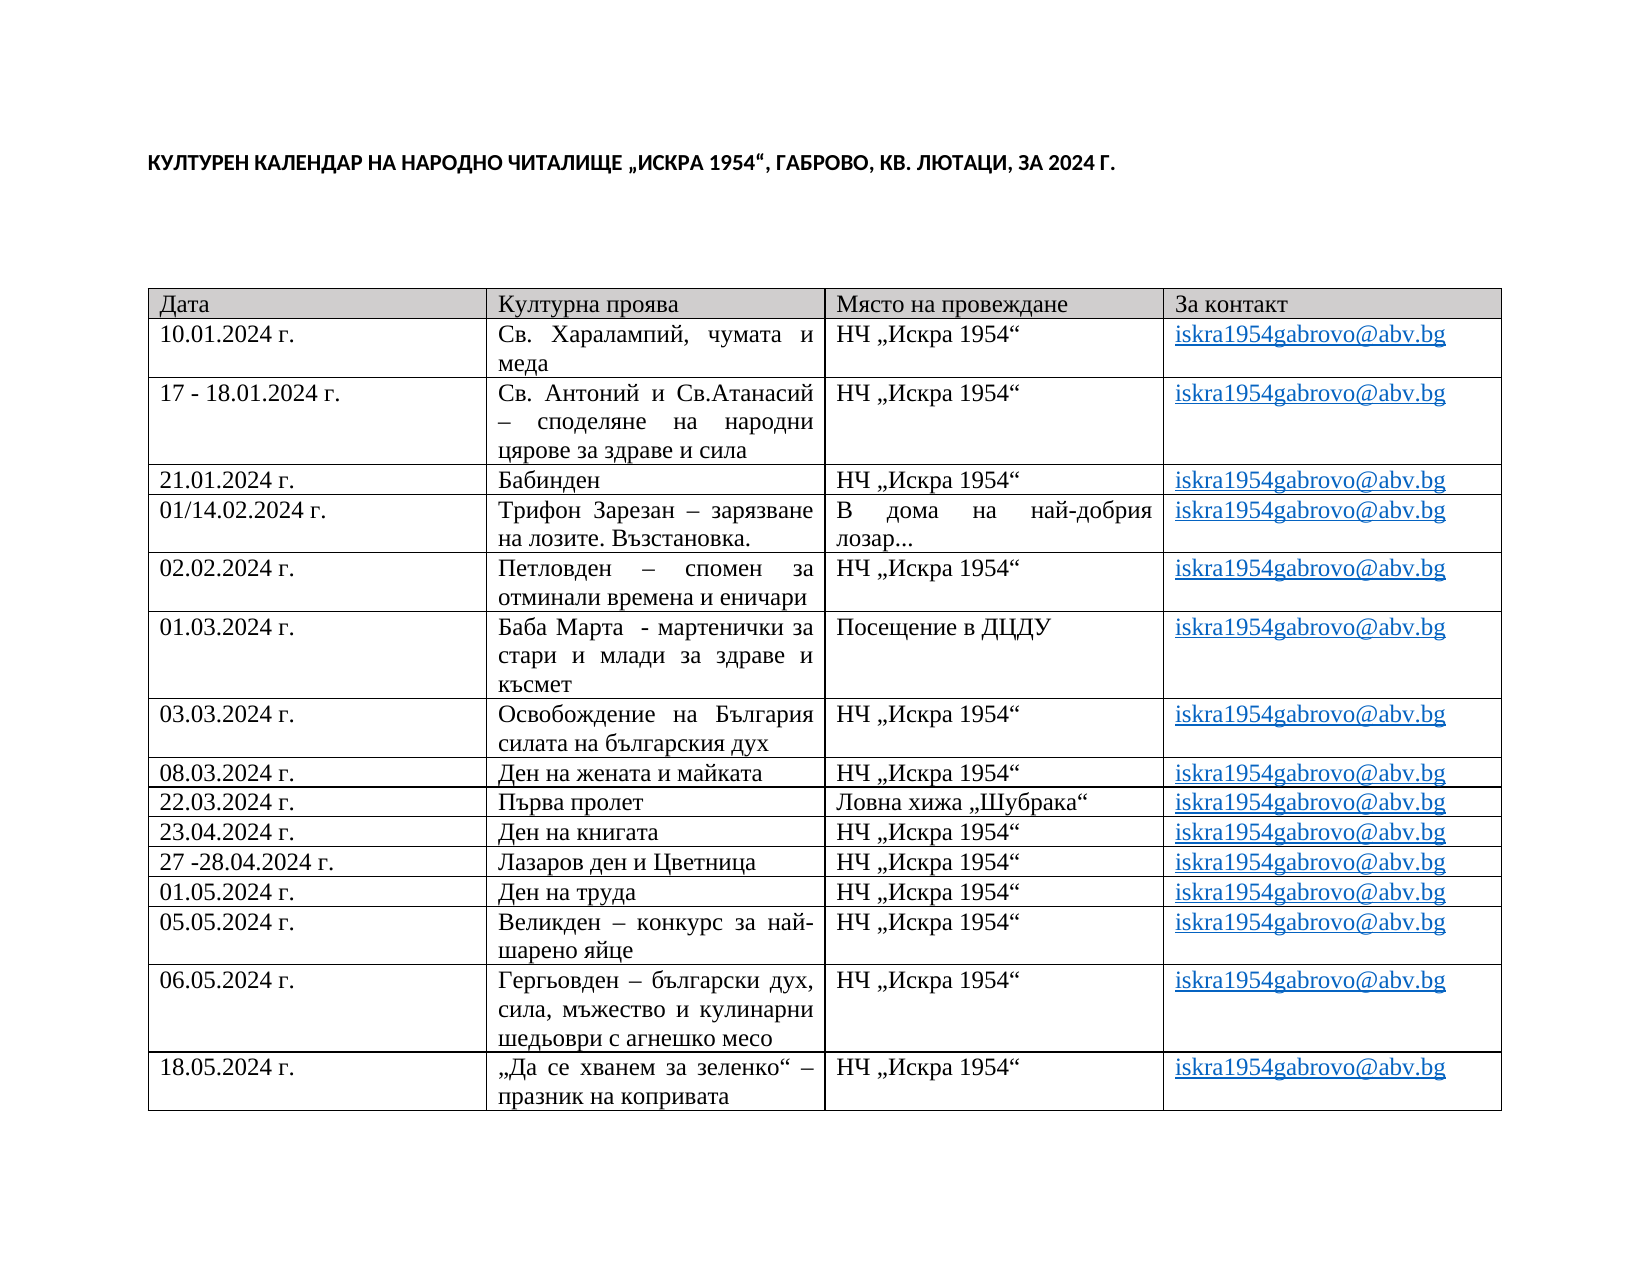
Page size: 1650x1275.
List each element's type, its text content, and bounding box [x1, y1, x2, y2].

table_header За контакт [1164, 289, 1501, 318]
table_cell iskra1954gabrovo@abv.bg [1164, 847, 1501, 876]
table_cell Лазаров ден и Цветница [487, 847, 824, 876]
table_cell Ден на жената и майката [487, 758, 824, 786]
table_cell Баба Марта - мартенички за стари и млади за здраве и късмет [487, 612, 824, 698]
table_cell iskra1954gabrovo@abv.bg [1164, 612, 1501, 698]
table_cell Св. Харалампий, чумата и меда [487, 319, 824, 377]
table_cell Гергьовден – български дух, сила, мъжество и кулинарни шедьоври с агнешко месо [487, 965, 824, 1051]
table_cell 18.05.2024 г. [149, 1053, 486, 1110]
table_cell 17 - 18.01.2024 г. [149, 378, 486, 464]
table_cell Освобождение на България силата на българския дух [487, 699, 824, 757]
table_cell 08.03.2024 г. [149, 758, 486, 786]
table_cell 05.05.2024 г. [149, 907, 486, 964]
table_cell НЧ „Искра 1954“ [826, 847, 1163, 876]
table_cell НЧ „Искра 1954“ [826, 553, 1163, 611]
table_header Дата [149, 289, 486, 318]
table_cell 23.04.2024 г. [149, 817, 486, 846]
table_cell НЧ „Искра 1954“ [826, 319, 1163, 377]
table_cell 01.03.2024 г. [149, 612, 486, 698]
table_cell Първа пролет [487, 788, 824, 816]
table_cell 01.05.2024 г. [149, 877, 486, 906]
table_cell Ден на труда [487, 877, 824, 906]
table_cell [1164, 1053, 1501, 1110]
table_cell iskra1954gabrovo@abv.bg [1164, 817, 1501, 846]
table_cell 03.03.2024 г. [149, 699, 486, 757]
table_cell НЧ „Искра 1954“ [826, 907, 1163, 964]
table_cell НЧ „Искра 1954“ [826, 877, 1163, 906]
table_cell 01/14.02.2024 г. [149, 495, 486, 552]
table_cell НЧ „Искра 1954“ [826, 378, 1163, 464]
table_cell iskra1954gabrovo@abv.bg [1164, 758, 1501, 786]
table_cell „Да се хванем за зеленко“ – празник на копривата [487, 1053, 824, 1110]
table_cell iskra1954gabrovo@abv.bg [1164, 907, 1501, 964]
table_cell 10.01.2024 г. [149, 319, 486, 377]
table_cell iskra1954gabrovo@abv.bg [1164, 553, 1501, 611]
table_cell НЧ „Искра 1954“ [826, 817, 1163, 846]
table_cell 06.05.2024 г. [149, 965, 486, 1051]
table_cell Петловден – спомен за отминали времена и еничари [487, 553, 824, 611]
table_cell Трифон Зарезан – зарязване на лозите. Възстановка. [487, 495, 824, 552]
table_cell iskra1954gabrovo@abv.bg [1164, 877, 1501, 906]
table_cell Посещение в ДЦДУ [826, 612, 1163, 698]
table_cell iskra1954gabrovo@abv.bg [1164, 495, 1501, 552]
table_cell 27 -28.04.2024 г. [149, 847, 486, 876]
text КУЛТУРЕН КАЛЕНДАР НА НАРОДНО ЧИТАЛИЩЕ „ИСКРА 1954“, ГАБРОВО, КВ. ЛЮТАЦИ, ЗА 2024 Г. [148, 148, 1502, 176]
table_header Културна проява [487, 289, 824, 318]
table_cell Бабинден [487, 465, 824, 494]
table_cell iskra1954gabrovo@abv.bg [1164, 465, 1501, 494]
table_cell НЧ „Искра 1954“ [826, 965, 1163, 1051]
table_cell Ловна хижа „Шубрака“ [826, 788, 1163, 816]
table_cell НЧ „Искра 1954“ [826, 699, 1163, 757]
table_cell НЧ „Искра 1954“ [826, 465, 1163, 494]
table_cell iskra1954gabrovo@abv.bg [1164, 965, 1501, 1051]
table_cell НЧ „Искра 1954“ [826, 1053, 1163, 1110]
table_cell В дома на най-добрия лозар... [826, 495, 1163, 552]
table_cell 21.01.2024 г. [149, 465, 486, 494]
table_cell iskra1954gabrovo@abv.bg [1164, 699, 1501, 757]
table_cell 22.03.2024 г. [149, 788, 486, 816]
table_cell Св. Антоний и Св.Атанасий – споделяне на народни цярове за здраве и сила [487, 378, 824, 464]
table_cell Великден – конкурс за най-шарено яйце [487, 907, 824, 964]
table_cell iskra1954gabrovo@abv.bg [1164, 378, 1501, 464]
table_cell iskra1954gabrovo@abv.bg [1164, 319, 1501, 377]
table_cell Ден на книгата [487, 817, 824, 846]
table_cell НЧ „Искра 1954“ [826, 758, 1163, 786]
table_cell iskra1954gabrovo@abv.bg [1164, 788, 1501, 816]
table_cell 02.02.2024 г. [149, 553, 486, 611]
table_header Място на провеждане [826, 289, 1163, 318]
